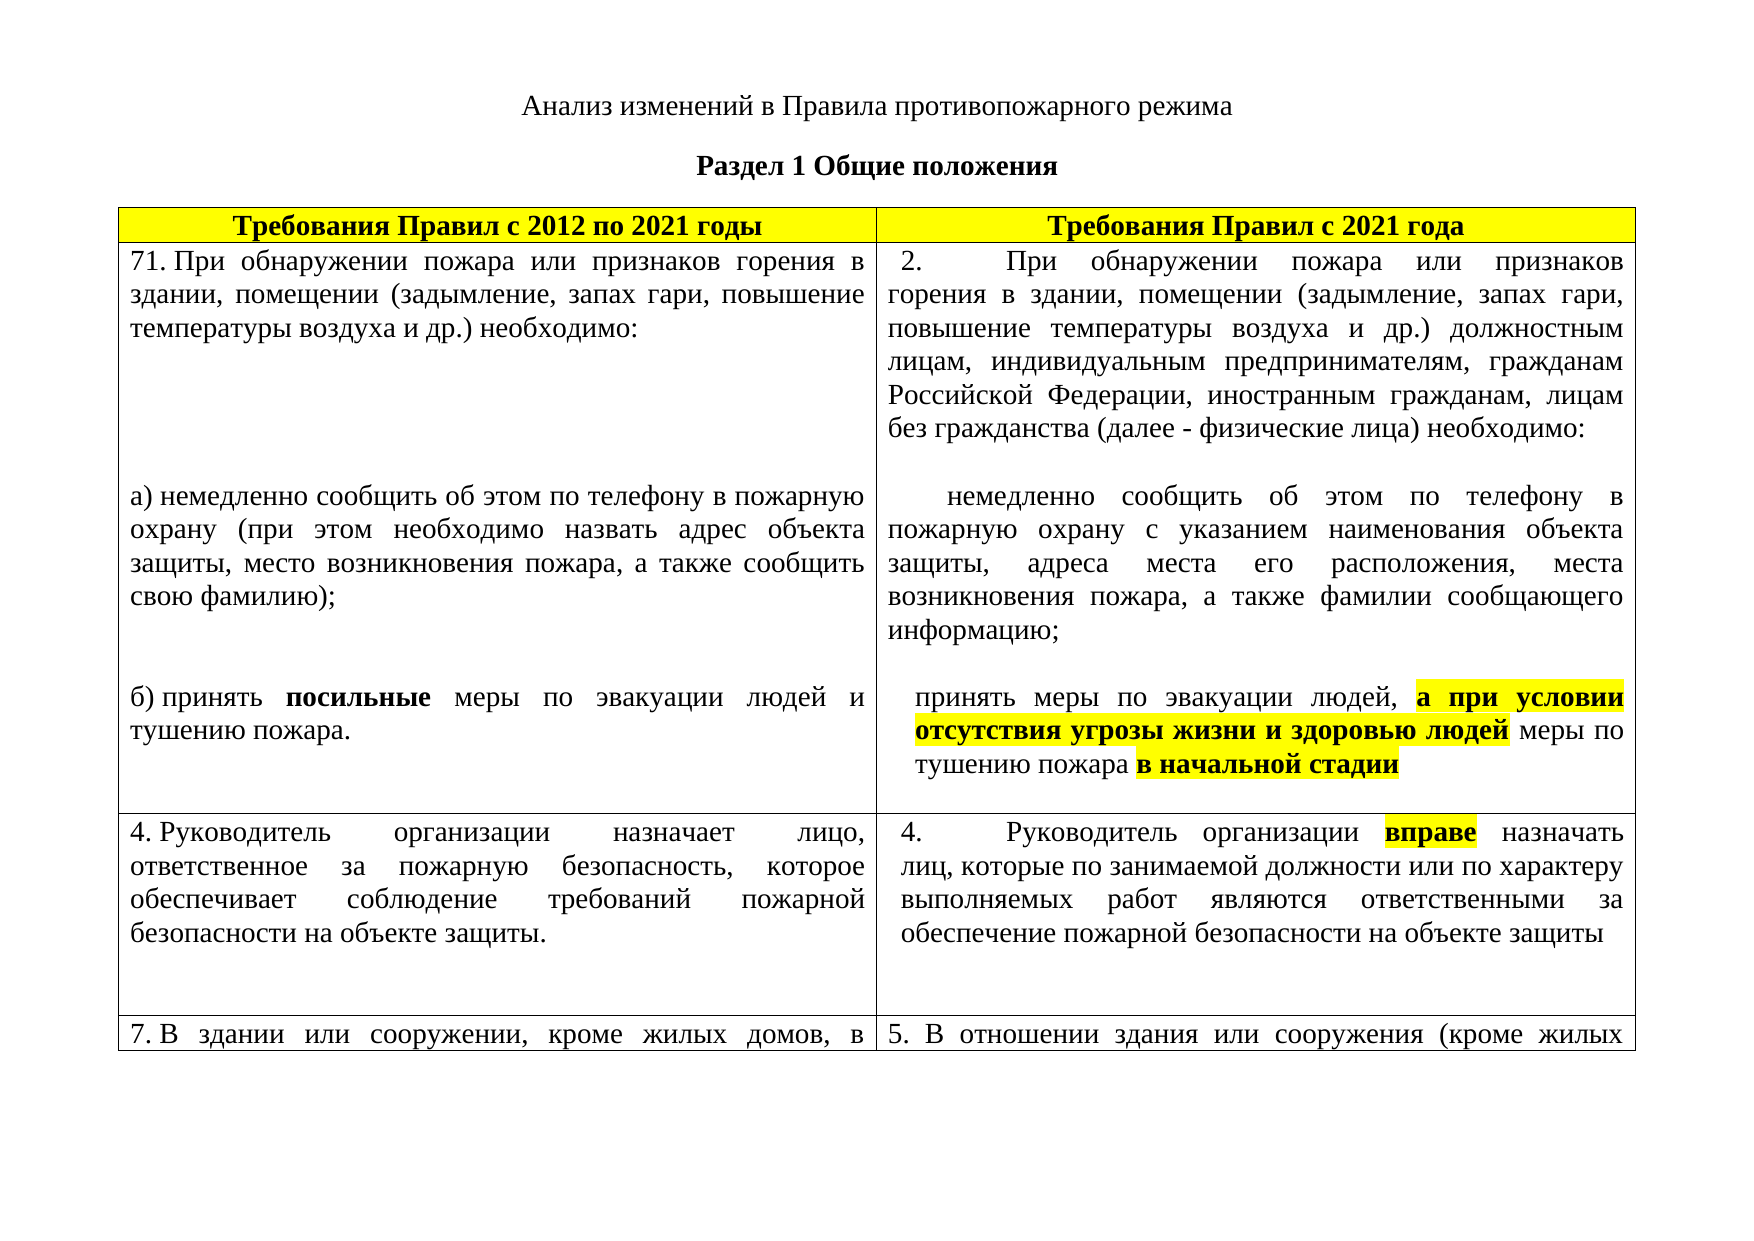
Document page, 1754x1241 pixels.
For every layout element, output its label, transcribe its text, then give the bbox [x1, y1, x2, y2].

text Анализ изменений в Правила противопожарного режима [118, 88, 1636, 122]
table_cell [877, 1016, 1635, 1050]
table_cell При обнаружении пожара или признаков горения в здании, помещении (задымление, запах гари, повышение температуры воздуха и др.) должностным лицам, индивидуальным предпринимателям, гражданам Российской Федерации, иностранным гражданам, лицам без гражданства (далее - физические лица) необходимо: немедленно сообщить об этом по телефону в пожарную охрану с указанием наименования объекта защиты, адреса места его расположения, места возникновения пожара, а также фамилии сообщающего информацию; принять меры по эвакуации людей, а при условии отсутствия угрозы жизни и здоровью людей меры по тушению пожара в начальной стадии [877, 243, 1635, 813]
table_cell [119, 1016, 876, 1050]
table_header Требования Правил с 2012 по 2021 годы [119, 208, 876, 242]
table_header Требования Правил с 2021 года [877, 208, 1635, 242]
table_cell 71. При обнаружении пожара или признаков горения в здании, помещении (задымление, запах гари, повышение температуры воздуха и др.) необходимо: а) немедленно сообщить об этом по телефону в пожарную охрану (при этом необходимо назвать адрес объекта защиты, место возникновения пожара, а также сообщить свою фамилию); б) принять посильные меры по эвакуации людей и тушению пожара. [119, 243, 876, 813]
table_cell 4. Руководитель организации назначает лицо, ответственное за пожарную безопасность, которое обеспечивает соблюдение требований пожарной безопасности на объекте защиты. [119, 814, 876, 1015]
text Раздел 1 Общие положения [118, 148, 1636, 181]
table_cell Руководитель организации вправе назначать лиц, которые по занимаемой должности или по характеру выполняемых работ являются ответственными за обеспечение пожарной безопасности на объекте защиты [877, 814, 1635, 1015]
